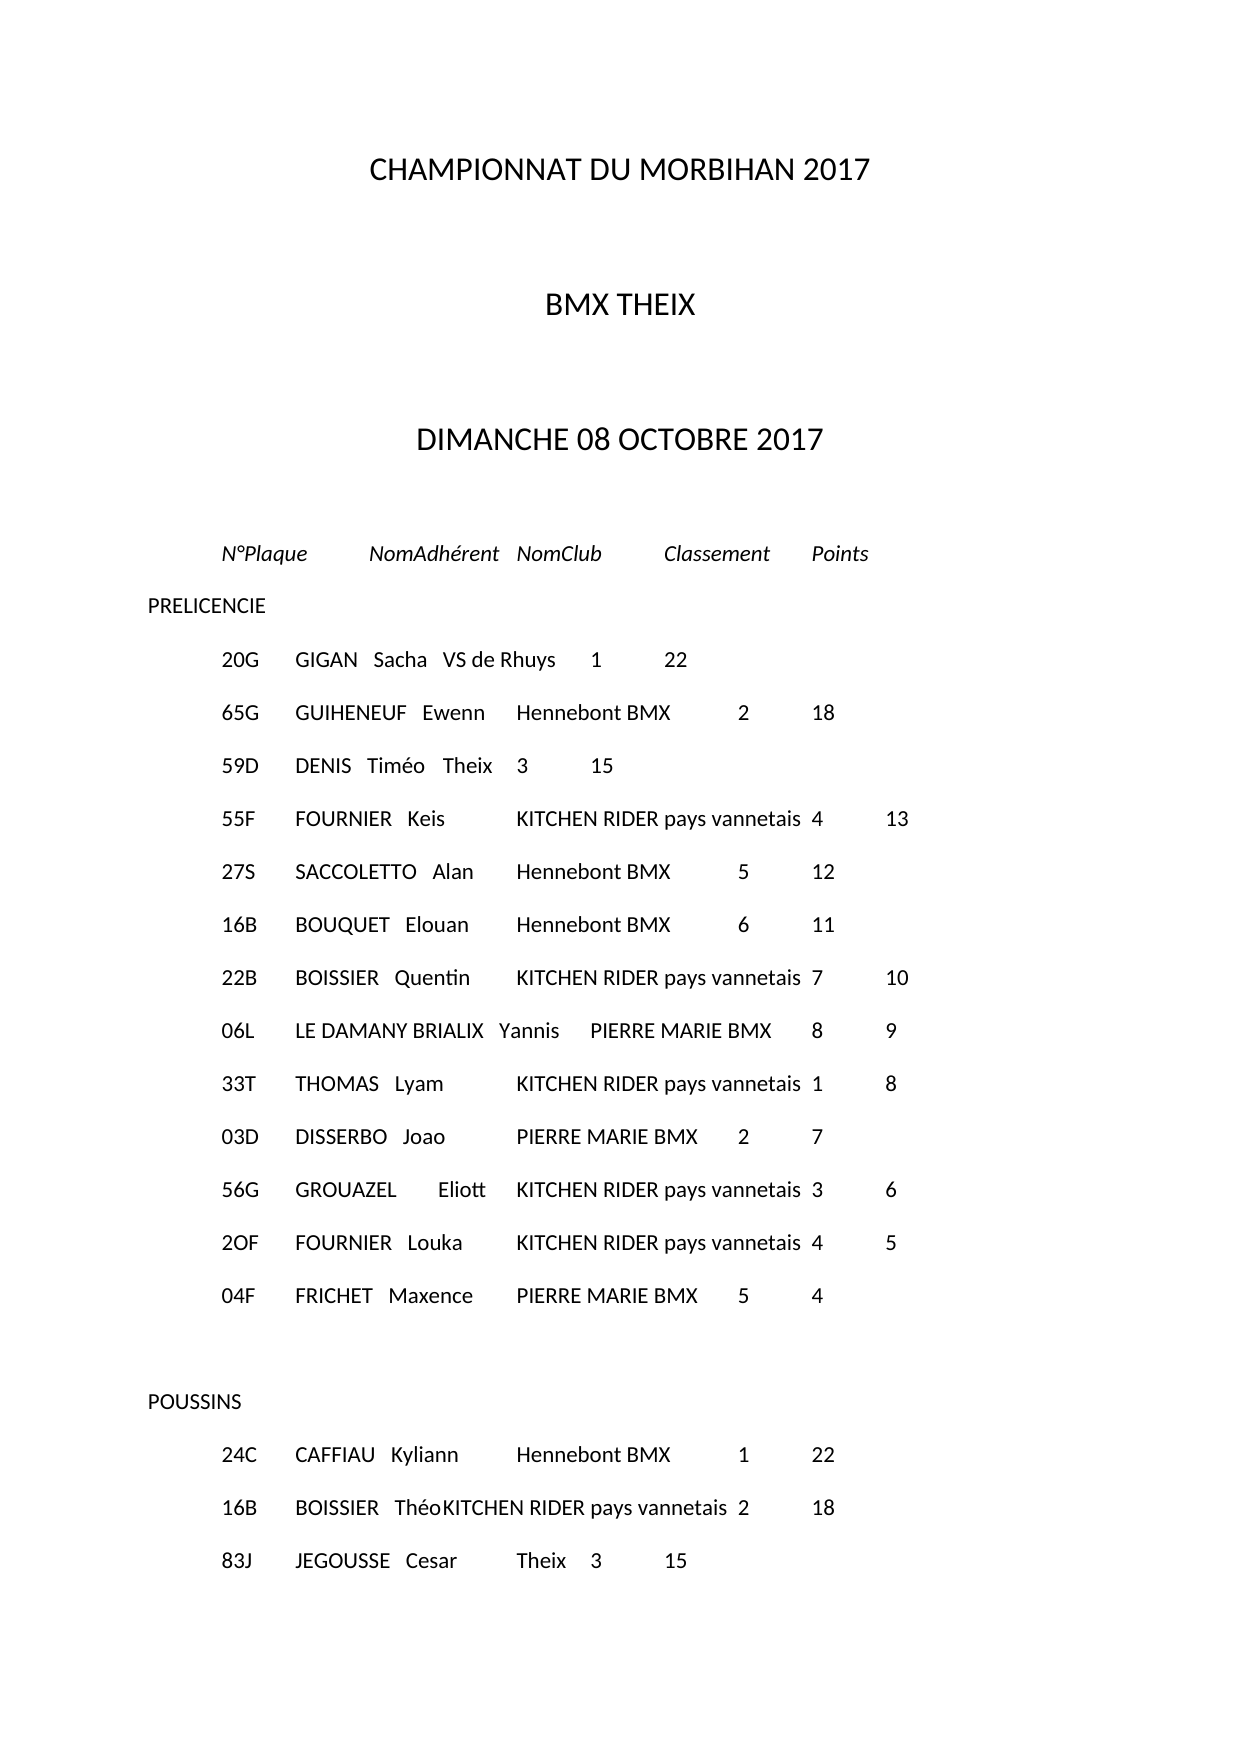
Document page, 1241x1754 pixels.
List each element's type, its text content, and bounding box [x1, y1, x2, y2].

text 20G GIGAN Sacha VS de Rhuys 1 22 [148, 645, 1093, 673]
text 59D DENIS Timéo Theix 3 15 [148, 751, 1093, 779]
text 27S SACCOLETTO Alan Hennebont BMX 5 12 [148, 857, 1093, 885]
text CHAMPIONNAT DU MORBIHAN 2017 [148, 148, 1093, 188]
text 04F FRICHET Maxence PIERRE MARIE BMX 5 4 [148, 1281, 1093, 1309]
text 65G GUIHENEUF Ewenn Hennebont BMX 2 18 [148, 698, 1093, 726]
text 16B BOISSIER Théo KITCHEN RIDER pays vannetais 2 18 [148, 1493, 1093, 1521]
text N°Plaque NomAdhérent NomClub Classement Points [148, 539, 1093, 567]
text 55F FOURNIER Keis KITCHEN RIDER pays vannetais 4 13 [148, 804, 1093, 832]
text 03D DISSERBO Joao PIERRE MARIE BMX 2 7 [148, 1122, 1093, 1150]
text DIMANCHE 08 OCTOBRE 2017 [148, 418, 1093, 459]
text 24C CAFFIAU Kyliann Hennebont BMX 1 22 [148, 1440, 1093, 1468]
text 22B BOISSIER Quentin KITCHEN RIDER pays vannetais 7 10 [148, 963, 1093, 991]
text 16B BOUQUET Elouan Hennebont BMX 6 11 [148, 910, 1093, 938]
text 06L LE DAMANY BRIALIX Yannis PIERRE MARIE BMX 8 9 [148, 1016, 1093, 1044]
text 56G GROUAZEL Eliott KITCHEN RIDER pays vannetais 3 6 [148, 1175, 1093, 1203]
text PRELICENCIE [148, 592, 1093, 620]
text 33T THOMAS Lyam KITCHEN RIDER pays vannetais 1 8 [148, 1069, 1093, 1097]
text BMX THEIX [148, 283, 1093, 323]
text 83J JEGOUSSE Cesar Theix 3 15 [148, 1546, 1093, 1574]
text 2OF FOURNIER Louka KITCHEN RIDER pays vannetais 4 5 [148, 1228, 1093, 1256]
text POUSSINS [148, 1387, 1093, 1415]
